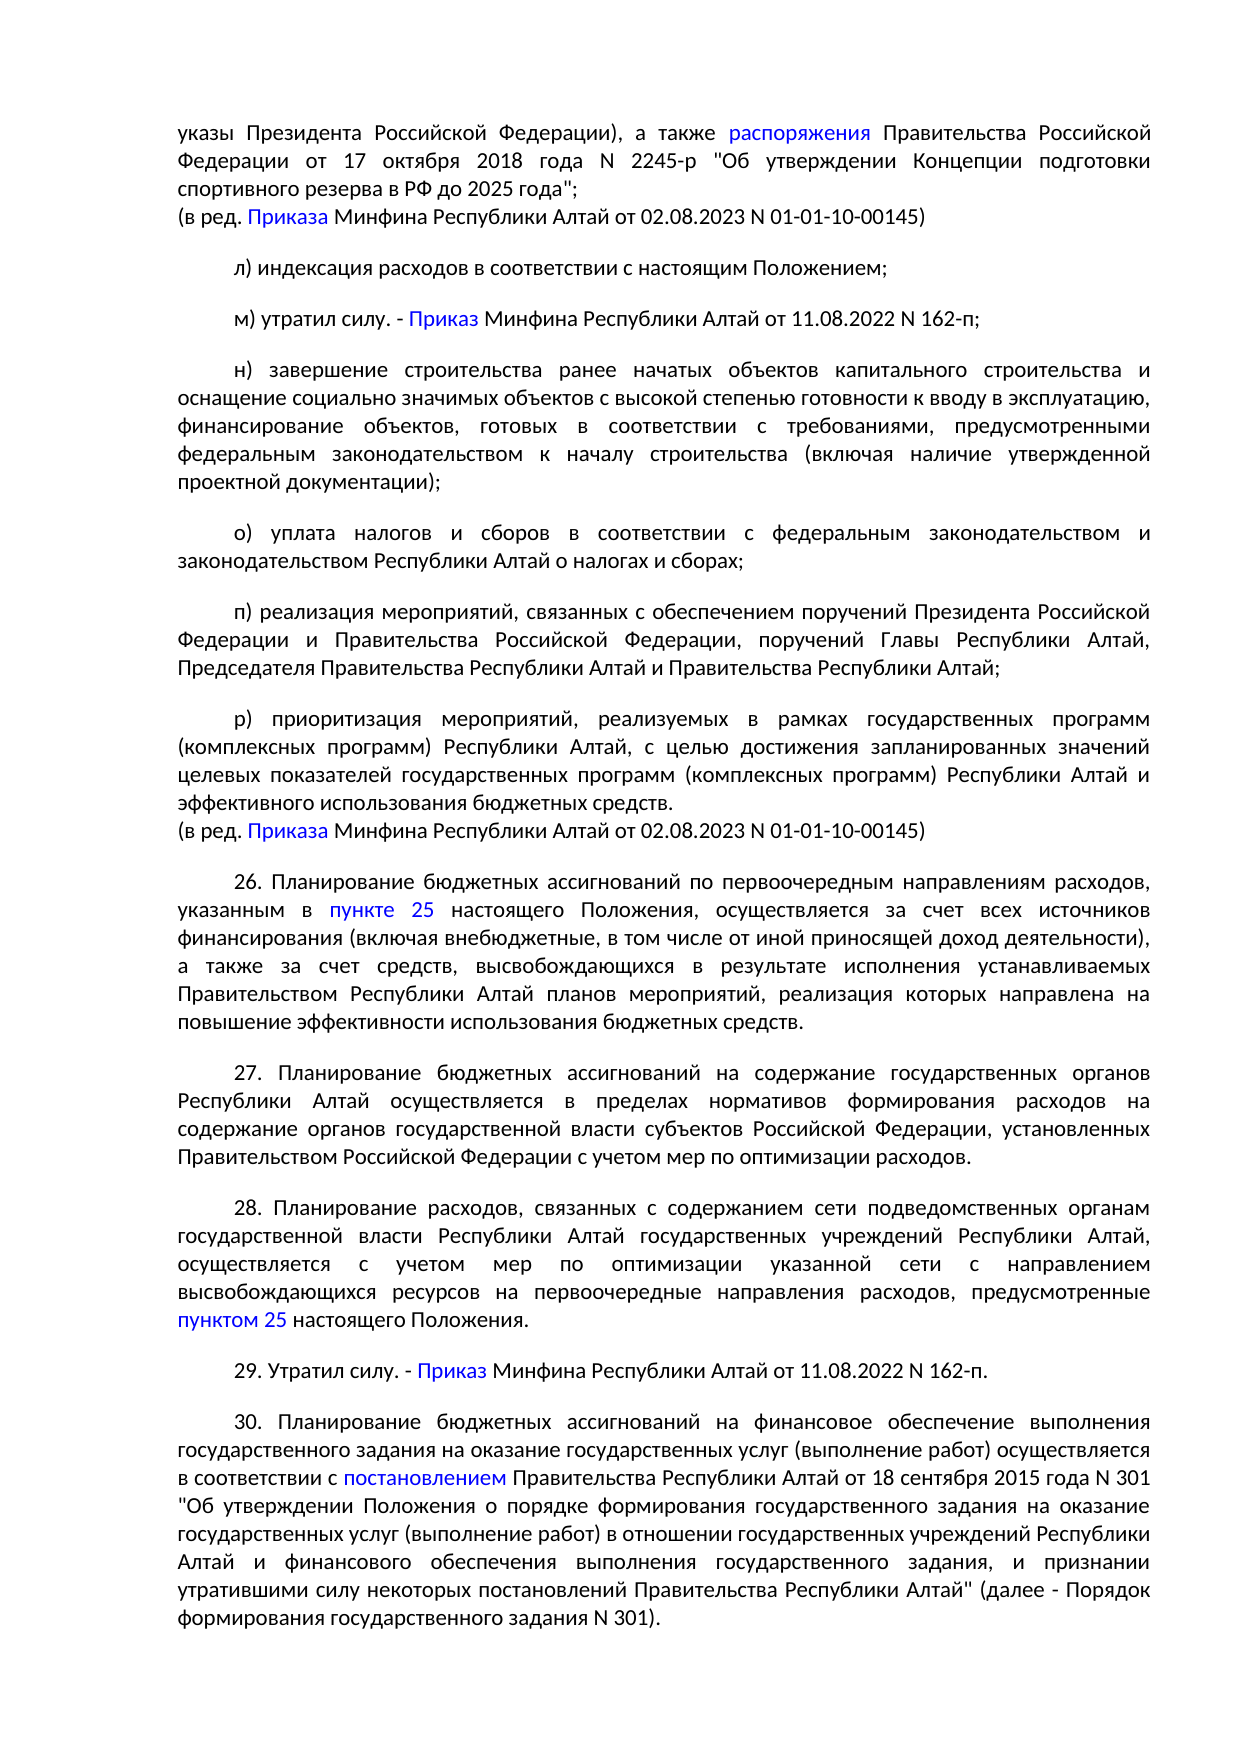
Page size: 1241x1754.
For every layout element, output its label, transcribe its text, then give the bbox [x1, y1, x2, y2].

text 29. Утратил силу. - Приказ Минфина Республики Алтай от 11.08.2022 N 162-п. [177, 1356, 1152, 1384]
text р) приоритизация мероприятий, реализуемых в рамках государственных программ (комплексных программ) Республики Алтай, с целью достижения запланированных значений целевых показателей государственных программ (комплексных программ) Республики Алтай и эффективного использования бюджетных средств. [177, 704, 1152, 816]
text (в ред. Приказа Минфина Республики Алтай от 02.08.2023 N 01-01-10-00145) [177, 202, 1152, 230]
text м) утратил силу. - Приказ Минфина Республики Алтай от 11.08.2022 N 162-п; [177, 304, 1152, 332]
text о) уплата налогов и сборов в соответствии с федеральным законодательством и законодательством Республики Алтай о налогах и сборах; [177, 518, 1152, 574]
text (в ред. Приказа Минфина Республики Алтай от 02.08.2023 N 01-01-10-00145) [177, 816, 1152, 844]
text 26. Планирование бюджетных ассигнований по первоочередным направлениям расходов, указанным в пункте 25 настоящего Положения, осуществляется за счет всех источников финансирования (включая внебюджетные, в том числе от иной приносящей доход деятельности), а также за счет средств, высвобождающихся в результате исполнения устанавливаемых Правительством Республики Алтай планов мероприятий, реализация которых направлена на повышение эффективности использования бюджетных средств. [177, 867, 1152, 1035]
text н) завершение строительства ранее начатых объектов капитального строительства и оснащение социально значимых объектов с высокой степенью готовности к вводу в эксплуатацию, финансирование объектов, готовых в соответствии с требованиями, предусмотренными федеральным законодательством к началу строительства (включая наличие утвержденной проектной документации); [177, 355, 1152, 495]
text 28. Планирование расходов, связанных с содержанием сети подведомственных органам государственной власти Республики Алтай государственных учреждений Республики Алтай, осуществляется с учетом мер по оптимизации указанной сети с направлением высвобождающихся ресурсов на первоочередные направления расходов, предусмотренные пунктом 25 настоящего Положения. [177, 1193, 1152, 1333]
text п) реализация мероприятий, связанных с обеспечением поручений Президента Российской Федерации и Правительства Российской Федерации, поручений Главы Республики Алтай, Председателя Правительства Республики Алтай и Правительства Республики Алтай; [177, 597, 1152, 681]
text л) индексация расходов в соответствии с настоящим Положением; [177, 253, 1152, 281]
text 30. Планирование бюджетных ассигнований на финансовое обеспечение выполнения государственного задания на оказание государственных услуг (выполнение работ) осуществляется в соответствии с постановлением Правительства Республики Алтай от 18 сентября 2015 года N 301 "Об утверждении Положения о порядке формирования государственного задания на оказание государственных услуг (выполнение работ) в отношении государственных учреждений Республики Алтай и финансового обеспечения выполнения государственного задания, и признании утратившими силу некоторых постановлений Правительства Республики Алтай" (далее - Порядок формирования государственного задания N 301). [177, 1407, 1152, 1631]
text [177, 118, 1152, 202]
text 27. Планирование бюджетных ассигнований на содержание государственных органов Республики Алтай осуществляется в пределах нормативов формирования расходов на содержание органов государственной власти субъектов Российской Федерации, установленных Правительством Российской Федерации с учетом мер по оптимизации расходов. [177, 1058, 1152, 1170]
